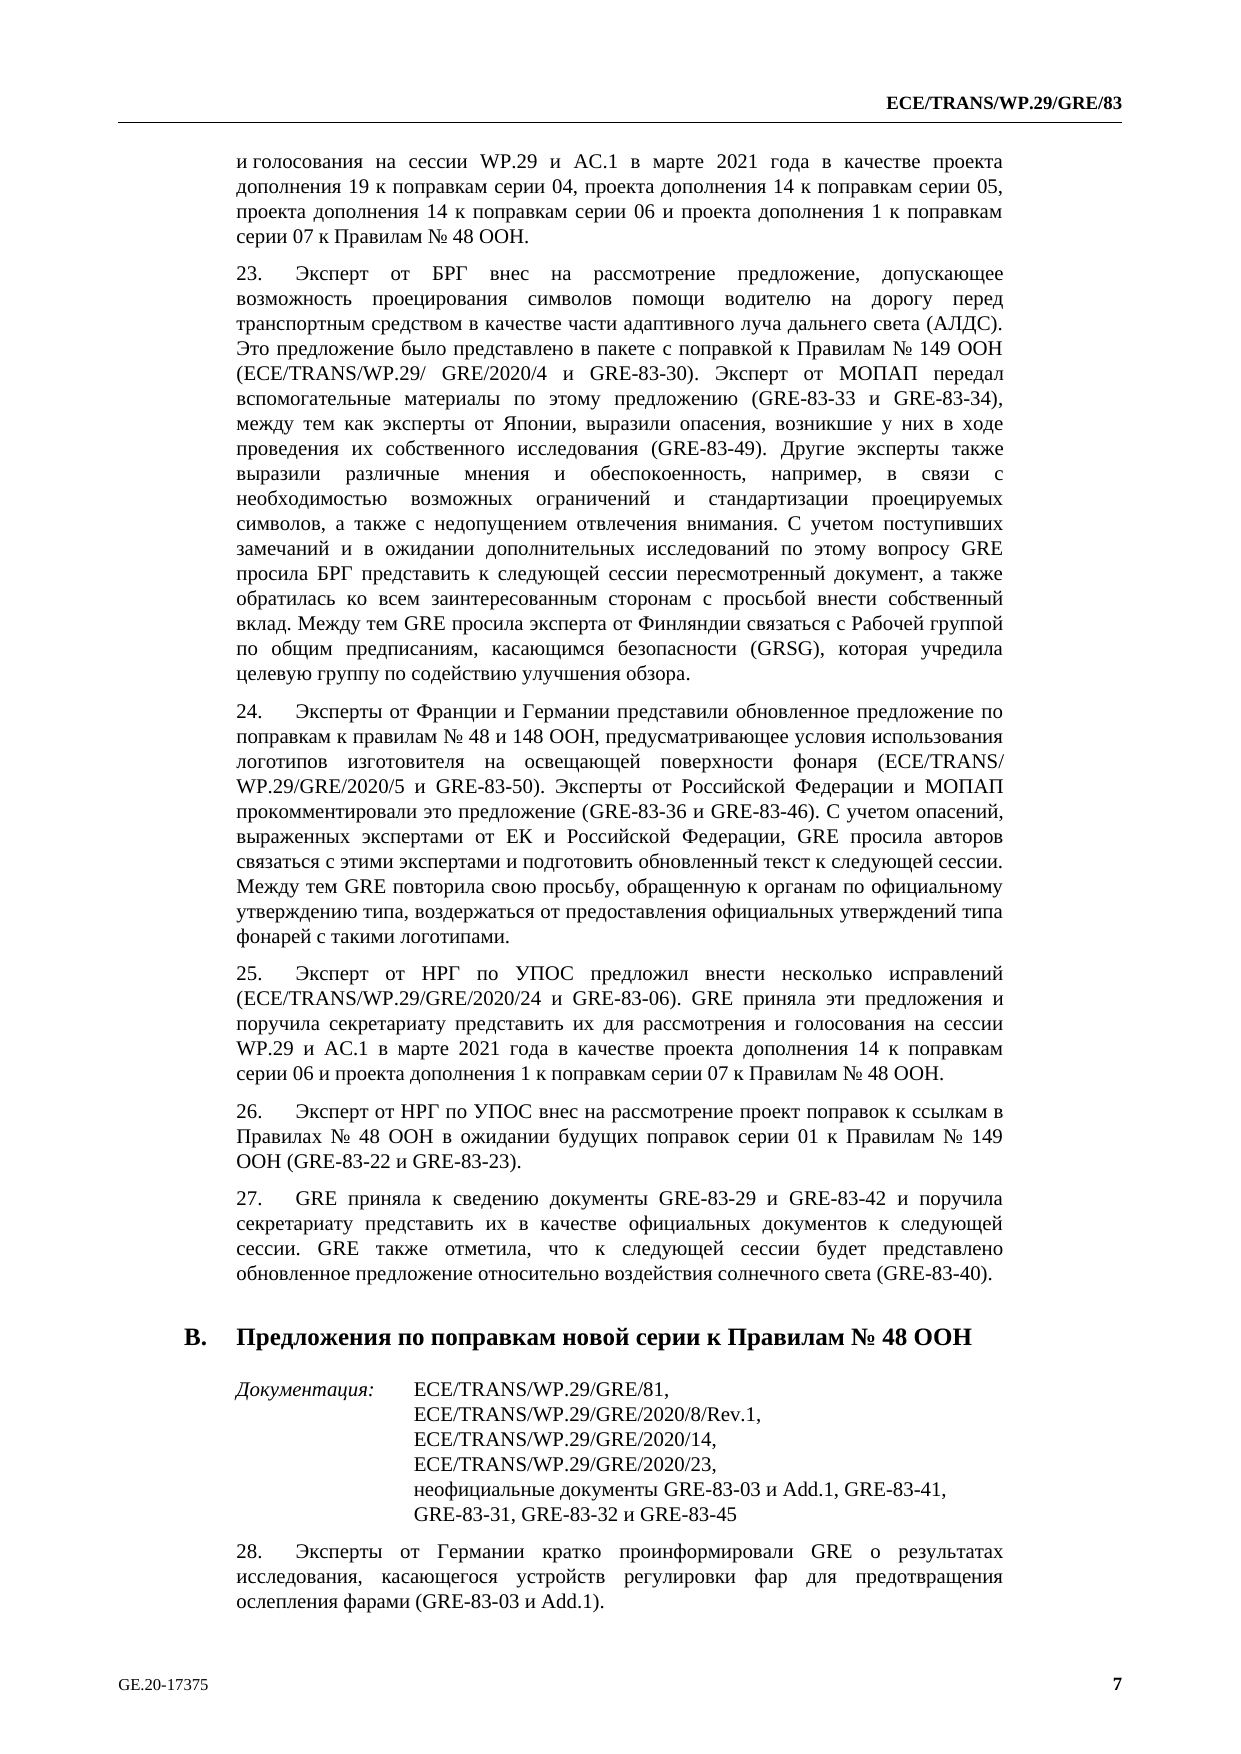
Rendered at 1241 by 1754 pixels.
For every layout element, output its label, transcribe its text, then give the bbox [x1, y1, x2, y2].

text 28. Эксперты от Германии кратко проинформировали GRE o результатах исследования, касающегося устройств регулировки фар для предотвращения ослепления фарами (GRE-83-03 и Add.1). [236, 1538, 1004, 1613]
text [236, 148, 1004, 248]
text Документация: ECE/TRANS/WP.29/GRE/81, ECE/TRANS/WP.29/GRE/2020/8/Rev.1, ECE/TRANS/WP.29/GRE/2020/14, ECE/TRANS/WP.29/GRE/2020/23, неофициальные документы GRE-83-03 и Add.1, GRE-83-41, GRE-83-31, GRE-83-32 и GRE-83-45 [236, 1376, 1004, 1526]
text 24. Эксперты от Франции и Германии представили обновленное предложение по поправкам к правилам № 48 и 148 ООН, предусматривающее условия использования логотипов изготовителя на освещающей поверхности фонаря (ECE/TRANS/ WP.29/GRE/2020/5 и GRE-83-50). Эксперты от Российской Федерации и МОПАП прокомментировали это предложение (GRE-83-36 и GRE-83-46). С учетом опасений, выраженных экспертами от ЕК и Российской Федерации, GRE просила авторов связаться с этими экспертами и подготовить обновленный текст к следующей сессии. Между тем GRE повторила свою просьбу, обращенную к органам по официальному утверждению типа, воздержаться от предоставления официальных утверждений типа фонарей с такими логотипами. [236, 873, 1004, 948]
text 27. GRE приняла к сведению документы GRE-83-29 и GRE-83-42 и поручила секретариату представить их в качестве официальных документов к следующей сессии. GRE также отметила, что к следующей сессии будет представлено обновленное предложение относительно воздействия солнечного света (GRE-83-40). [236, 1185, 1004, 1285]
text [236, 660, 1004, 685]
text 25. Эксперт от НРГ по УПОС предложил внести несколько исправлений (ECE/TRANS/WP.29/GRE/2020/24 и GRE-83-06). GRE приняла эти предложения и поручила секретариату представить их для рассмотрения и голосования на сессии WP.29 и AC.1 в марте 2021 года в качестве проекта дополнения 14 к поправкам серии 06 и проекта дополнения 1 к поправкам серии 07 к Правилам № 48 ООН. [236, 960, 1004, 1085]
text B. Предложения по поправкам новой серии к Правилам № 48 ООН [118, 1323, 1004, 1351]
text 23. Эксперт от БРГ внес на рассмотрение предложение, допускающее возможность проецирования символов помощи водителю на дорогу перед транспортным средством в качестве части адаптивного луча дальнего света (АЛДС). Это предложение было представлено в пакете с поправкой к Правилам № 149 ООН (ECE/TRANS/WP.29/ GRE/2020/4 и GRE-83-30). Эксперт от МОПАП передал вспомогательные материалы по этому предложению (GRE-83-33 и GRE-83-34), между тем как эксперты от Японии, выразили опасения, возникшие у них в ходе проведения их собственного исследования (GRE-83-49). Другие эксперты также выразили различные мнения и обеспокоенность, например, в связи с необходимостью возможных ограничений и стандартизации проецируемых символов, а также с недопущением отвлечения внимания. С учетом поступивших замечаний и в ожидании дополнительных исследований по этому вопросу GRE просила БРГ представить к следующей сессии пересмотренный документ, а также обратилась ко всем заинтересованным сторонам с просьбой внести собственный вклад. Между тем GRE просила эксперта от Финляндии связаться с Рабочей группой по общим предписаниям, касающимся безопасности (GRSG), которая учредила целевую группу по содействию улучшения обзора. [236, 260, 1004, 461]
text 24. Эксперты от Франции и Германии представили обновленное предложение по поправкам к правилам № 48 и 148 ООН, предусматривающее условия использования логотипов изготовителя на освещающей поверхности фонаря (ECE/TRANS/ WP.29/GRE/2020/5 и GRE-83-50). Эксперты от Российской Федерации и МОПАП прокомментировали это предложение (GRE-83-36 и GRE-83-46). С учетом опасений, выраженных экспертами от ЕК и Российской Федерации, GRE просила авторов связаться с этими экспертами и подготовить обновленный текст к следующей сессии. Между тем GRE повторила свою просьбу, обращенную к органам по официальному утверждению типа, воздержаться от предоставления официальных утверждений типа фонарей с такими логотипами. [236, 748, 1004, 849]
text 26. Эксперт от НРГ по УПОС внес на рассмотрение проект поправок к ссылкам в Правилах № 48 ООН в ожидании будущих поправок серии 01 к Правилам № 149 ООН (GRE-83-22 и GRE-83-23). [236, 1098, 1004, 1173]
